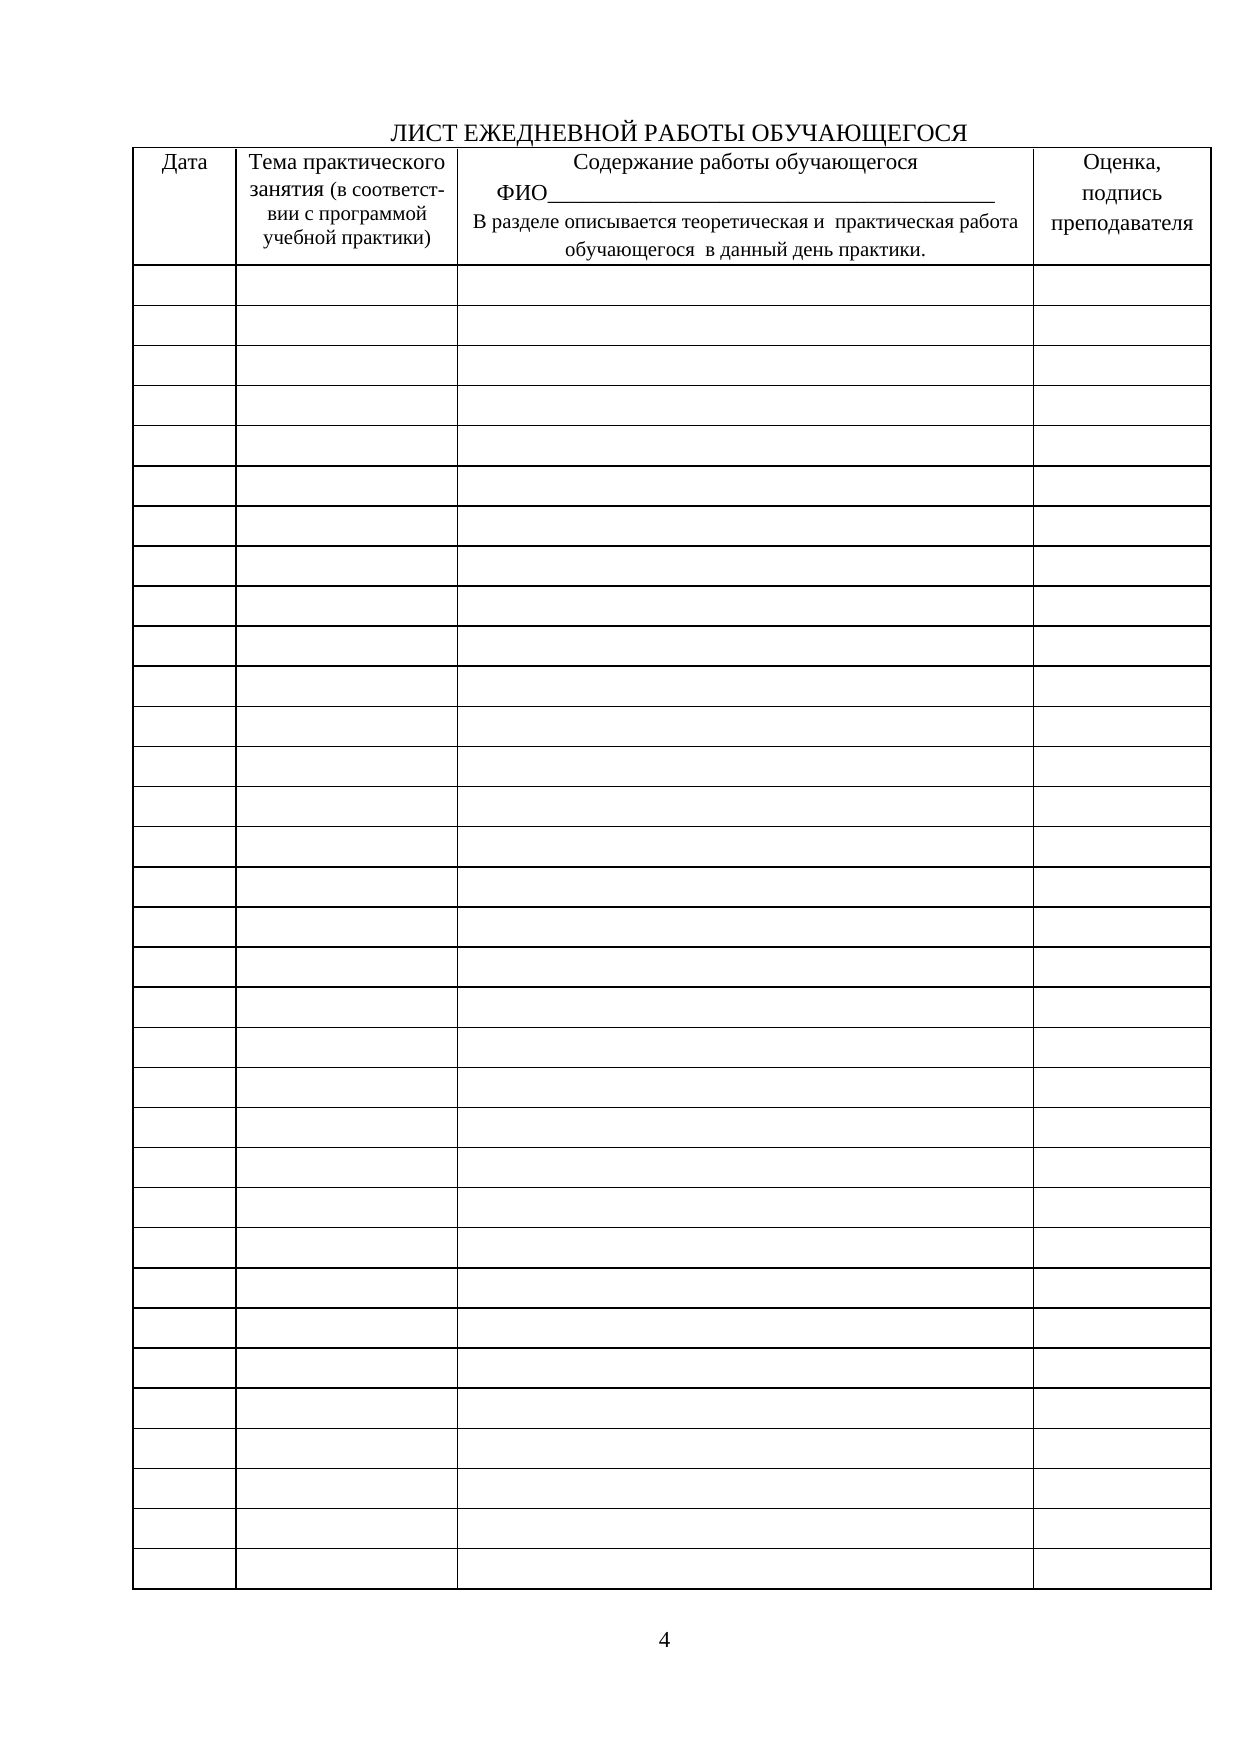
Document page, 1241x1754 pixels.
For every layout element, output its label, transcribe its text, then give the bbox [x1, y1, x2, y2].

table_cell [237, 306, 457, 344]
table_header Дата [134, 148, 236, 264]
table_cell [458, 507, 1033, 545]
table_cell [458, 747, 1033, 786]
table_cell [1034, 1389, 1210, 1427]
table_cell [134, 1349, 235, 1387]
table_cell [1034, 1549, 1210, 1588]
table_cell [237, 386, 457, 425]
table_cell [458, 1228, 1033, 1267]
table_cell [1034, 1148, 1210, 1187]
table_cell [458, 1068, 1033, 1107]
table_cell [1034, 827, 1210, 866]
table_cell [134, 1309, 235, 1347]
table_cell [237, 587, 457, 625]
table_cell [1034, 868, 1210, 906]
table_cell [1034, 426, 1210, 465]
table_cell [1034, 467, 1210, 505]
table_cell [1034, 386, 1210, 425]
table_cell [237, 1509, 457, 1548]
table_cell [237, 266, 457, 304]
table_cell [237, 1108, 457, 1147]
table_cell [134, 827, 235, 866]
table_header Содержание работы обучающегося ФИО_______________________________________ В разделе описывается теоретическая и практическая работа обучающегося в данный день практики. [458, 148, 1033, 264]
table_cell [134, 1148, 235, 1187]
table_cell [134, 1469, 235, 1508]
table_cell [134, 988, 235, 1026]
table_cell [134, 1389, 235, 1427]
table_cell [1034, 1108, 1210, 1147]
table_cell [458, 1549, 1033, 1588]
table_cell [1034, 707, 1210, 746]
table_cell [237, 1389, 457, 1427]
table_cell [458, 346, 1033, 385]
table_cell [237, 1228, 457, 1267]
table_cell [134, 1429, 235, 1467]
table_cell [134, 346, 235, 385]
table_header Оценка, подпись преподавателя [1034, 148, 1210, 264]
table_cell [458, 1429, 1033, 1467]
table_cell [134, 1068, 235, 1107]
table_cell [237, 1028, 457, 1066]
table_cell [134, 547, 235, 585]
table_cell [134, 306, 235, 344]
table_cell [237, 627, 457, 665]
table_cell [237, 1188, 457, 1227]
table_header Тема практического занятия (в соответст-вии с программой учебной практики) [237, 148, 457, 264]
table_cell [458, 787, 1033, 826]
subtitle ЛИСТ ЕЖЕДНЕВНОЙ РАБОТЫ ОБУЧАЮЩЕГОСЯ [177, 118, 1152, 147]
table_cell [237, 988, 457, 1026]
table_cell [458, 988, 1033, 1026]
table_cell [134, 386, 235, 425]
table_cell [1034, 787, 1210, 826]
table_cell [458, 386, 1033, 425]
table_cell [458, 707, 1033, 746]
table_cell [237, 1429, 457, 1467]
table_cell [134, 1188, 235, 1227]
table_cell [237, 747, 457, 786]
table_cell [237, 1469, 457, 1508]
table_cell [1034, 1469, 1210, 1508]
table_cell [458, 1028, 1033, 1066]
table_cell [1034, 1028, 1210, 1066]
table_cell [458, 827, 1033, 866]
table_cell [134, 1028, 235, 1066]
table_cell [458, 266, 1033, 304]
table_cell [134, 507, 235, 545]
table_cell [237, 1349, 457, 1387]
table_cell [134, 627, 235, 665]
table_cell [134, 948, 235, 986]
table_cell [458, 1469, 1033, 1508]
table_cell [134, 426, 235, 465]
table_cell [237, 1148, 457, 1187]
table_cell [1034, 1188, 1210, 1227]
table_cell [1034, 1429, 1210, 1467]
table_cell [134, 707, 235, 746]
table_cell [1034, 908, 1210, 946]
table_cell [458, 1389, 1033, 1427]
table_cell [1034, 1228, 1210, 1267]
table_cell [1034, 627, 1210, 665]
table_cell [237, 1549, 457, 1588]
table_cell [458, 587, 1033, 625]
table_cell [134, 868, 235, 906]
table_cell [134, 1108, 235, 1147]
table_cell [134, 266, 235, 304]
table_cell [1034, 1068, 1210, 1107]
table_cell [237, 467, 457, 505]
table_cell [237, 1309, 457, 1347]
table_cell [134, 1549, 235, 1588]
table_cell [458, 547, 1033, 585]
table_cell [1034, 266, 1210, 304]
table_cell [237, 547, 457, 585]
table_cell [237, 426, 457, 465]
table_cell [1034, 507, 1210, 545]
table_cell [1034, 988, 1210, 1026]
table_cell [1034, 667, 1210, 706]
table_cell [134, 908, 235, 946]
table_cell [134, 747, 235, 786]
table_cell [237, 827, 457, 866]
table_cell [458, 948, 1033, 986]
table_cell [458, 627, 1033, 665]
table_cell [134, 787, 235, 826]
table_cell [1034, 306, 1210, 344]
table_cell [458, 1269, 1033, 1307]
table_cell [458, 667, 1033, 706]
table_cell [134, 1228, 235, 1267]
table_cell [458, 1509, 1033, 1548]
table_cell [134, 1269, 235, 1307]
table_cell [458, 467, 1033, 505]
table_cell [134, 667, 235, 706]
table_cell [1034, 547, 1210, 585]
table_cell [134, 587, 235, 625]
table_cell [458, 868, 1033, 906]
table_cell [458, 1188, 1033, 1227]
table_cell [1034, 587, 1210, 625]
table_cell [237, 1269, 457, 1307]
table_cell [458, 1309, 1033, 1347]
table_cell [458, 908, 1033, 946]
table_cell [1034, 346, 1210, 385]
table_cell [237, 787, 457, 826]
table_cell [1034, 1309, 1210, 1347]
table_cell [134, 467, 235, 505]
table_cell [237, 707, 457, 746]
table_cell [237, 667, 457, 706]
table_cell [134, 1509, 235, 1548]
table_cell [458, 426, 1033, 465]
table_cell [1034, 1349, 1210, 1387]
table_cell [458, 1108, 1033, 1147]
table_cell [1034, 1269, 1210, 1307]
table_cell [237, 908, 457, 946]
table_cell [458, 1349, 1033, 1387]
table_cell [237, 868, 457, 906]
table_cell [458, 306, 1033, 344]
table_cell [237, 507, 457, 545]
table_cell [237, 346, 457, 385]
table_cell [1034, 948, 1210, 986]
table_cell [458, 1148, 1033, 1187]
table_cell [1034, 747, 1210, 786]
table_cell [237, 1068, 457, 1107]
table_cell [237, 948, 457, 986]
table_cell [1034, 1509, 1210, 1548]
